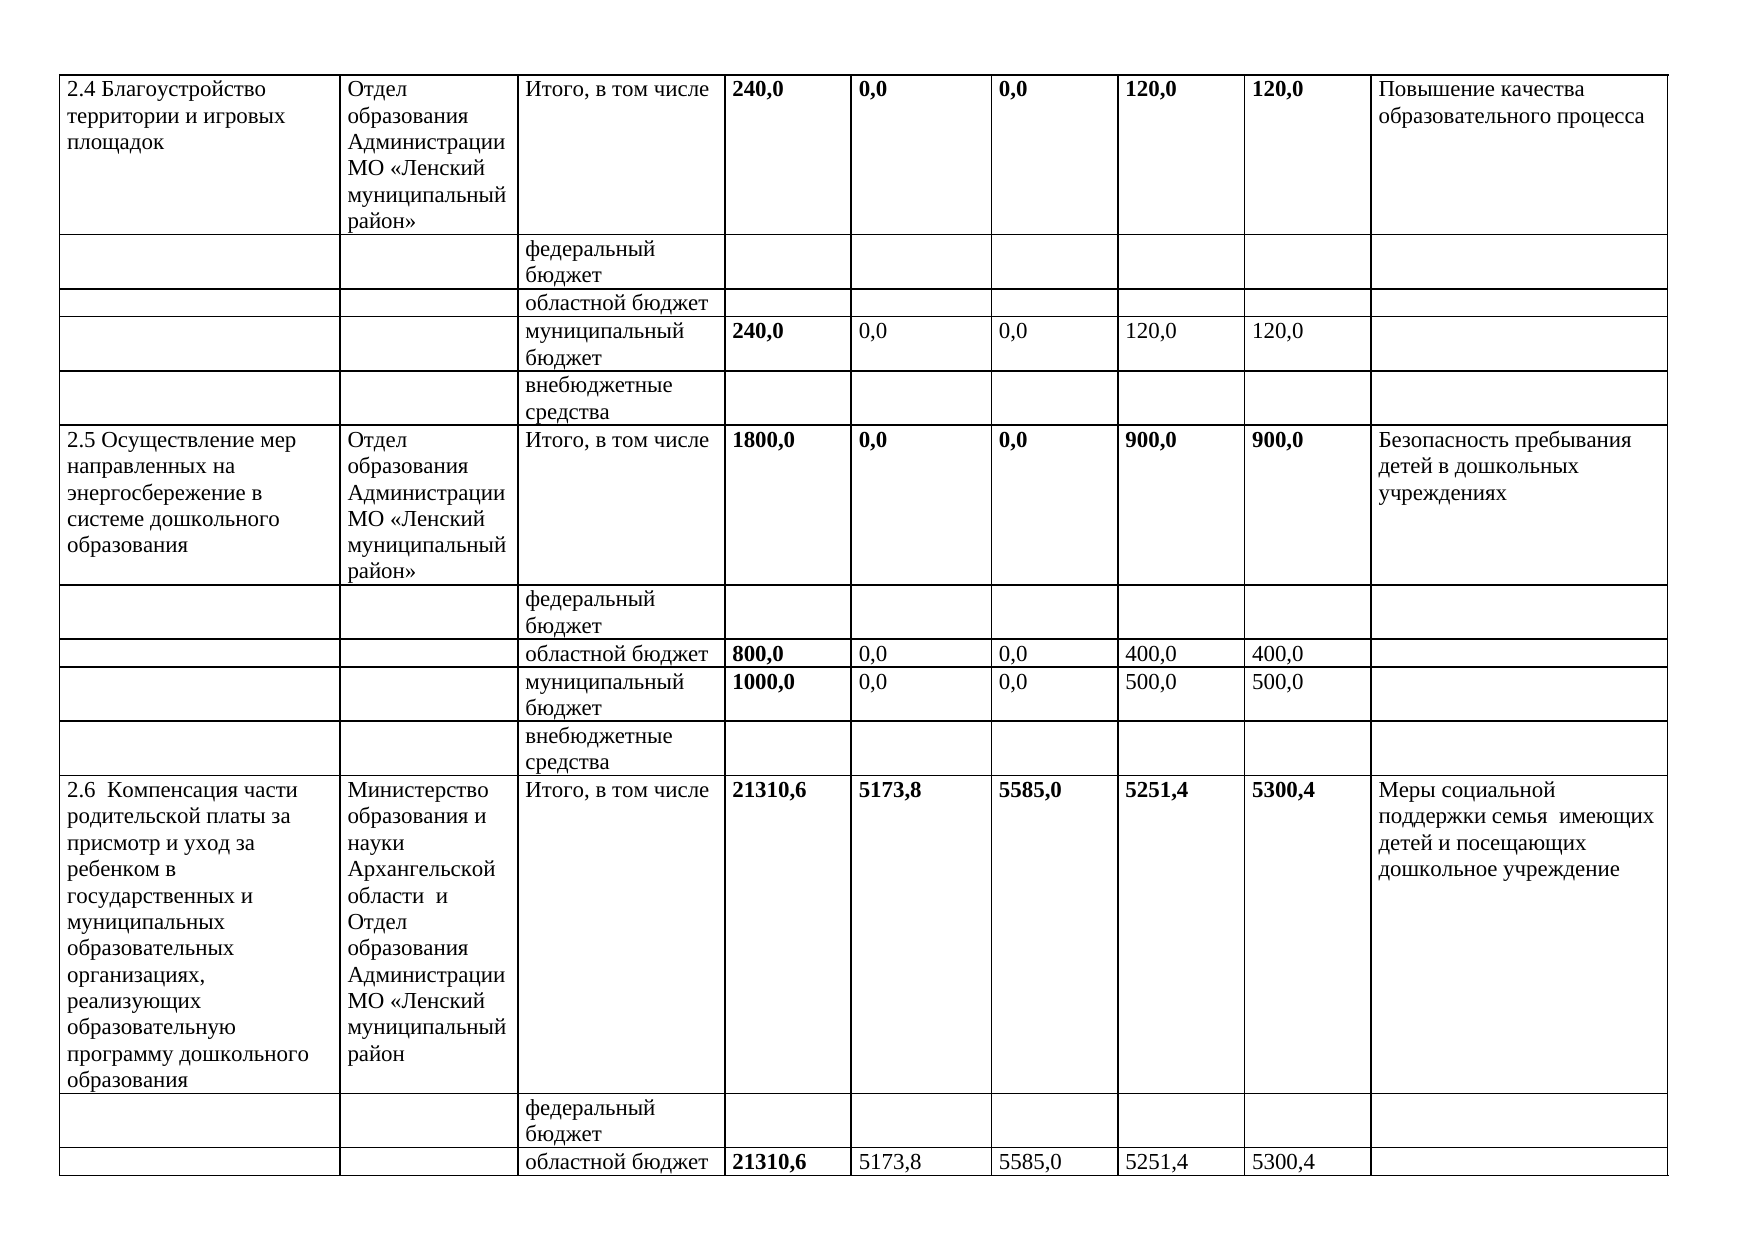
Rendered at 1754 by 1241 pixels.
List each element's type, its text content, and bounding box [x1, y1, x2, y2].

table_cell [992, 290, 1117, 316]
table_cell [60, 586, 339, 638]
table_cell [992, 586, 1117, 638]
table_cell [1372, 586, 1667, 638]
table_cell [341, 1094, 517, 1147]
table_cell 2.4 Благоустройство территории и игровых площадок [60, 76, 339, 233]
table_cell Безопасность пребывания детей в дошкольных учреждениях [1372, 426, 1667, 584]
table_cell [341, 722, 517, 775]
table_cell [341, 640, 517, 666]
table_cell [1245, 235, 1370, 288]
table_cell 0,0 [852, 640, 991, 666]
table_cell 120,0 [1245, 76, 1370, 233]
table_cell [60, 722, 339, 775]
table_cell [60, 372, 339, 424]
table_cell областной бюджет [519, 290, 724, 316]
table_cell [852, 586, 991, 638]
table_cell [726, 372, 850, 424]
table_cell 800,0 [726, 640, 850, 666]
table_cell [726, 290, 850, 316]
table_cell [60, 668, 339, 720]
table_cell 120,0 [1245, 317, 1370, 370]
table_cell [852, 372, 991, 424]
table_cell [60, 640, 339, 666]
table_cell 1000,0 [726, 668, 850, 720]
table_cell 2.6 Компенсация части родительской платы за присмотр и уход за ребенком в государственных и муниципальных образовательных организациях, реализующих образовательную программу дошкольного образования [60, 776, 339, 1092]
table_cell Отдел образования Администрации МО «Ленский муниципальный район» [341, 426, 517, 584]
table_cell 0,0 [992, 668, 1117, 720]
table_cell [1245, 722, 1370, 775]
table_cell 500,0 [1119, 668, 1244, 720]
table_cell [1372, 372, 1667, 424]
table_cell областной бюджет [519, 1148, 724, 1175]
table_cell [1372, 1094, 1667, 1147]
table_cell 0,0 [852, 317, 991, 370]
table_cell 240,0 [726, 76, 850, 233]
table_cell [1372, 668, 1667, 720]
table_cell 5173,8 [852, 1148, 991, 1175]
table_cell [60, 317, 339, 370]
table_cell Итого, в том числе [519, 76, 724, 233]
table_cell федеральный бюджет [519, 1094, 724, 1147]
table_cell [60, 290, 339, 316]
table_cell [1245, 372, 1370, 424]
table_cell Отдел образования Администрации МО «Ленский муниципальный район» [341, 76, 517, 233]
table_cell 5585,0 [992, 1148, 1117, 1175]
table_cell [1119, 1094, 1244, 1147]
table_cell [992, 235, 1117, 288]
table_cell 0,0 [992, 76, 1117, 233]
table_cell муниципальный бюджет [519, 668, 724, 720]
table_cell 5585,0 [992, 776, 1117, 1092]
table_cell 400,0 [1119, 640, 1244, 666]
table_cell [726, 235, 850, 288]
table_cell 0,0 [992, 426, 1117, 584]
table_cell [1245, 586, 1370, 638]
table_cell 5300,4 [1245, 776, 1370, 1092]
table_cell [1119, 290, 1244, 316]
table_cell [1372, 290, 1667, 316]
table_cell [1119, 586, 1244, 638]
table_cell [1119, 372, 1244, 424]
table_cell 400,0 [1245, 640, 1370, 666]
table_cell 0,0 [992, 640, 1117, 666]
table_cell [852, 235, 991, 288]
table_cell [341, 776, 517, 1092]
table_cell 21310,6 [726, 776, 850, 1092]
table_cell [1119, 722, 1244, 775]
table_cell 5251,4 [1119, 776, 1244, 1092]
table_cell областной бюджет [519, 640, 724, 666]
table_cell [1372, 722, 1667, 775]
table_cell [852, 1094, 991, 1147]
table_cell [341, 668, 517, 720]
table_cell [1119, 235, 1244, 288]
table_cell внебюджетные средства [519, 722, 724, 775]
table_cell 1800,0 [726, 426, 850, 584]
table_cell 5251,4 [1119, 1148, 1244, 1175]
table_cell муниципальный бюджет [519, 317, 724, 370]
table_cell [992, 722, 1117, 775]
table_cell 240,0 [726, 317, 850, 370]
table_cell [60, 235, 339, 288]
table_cell 21310,6 [726, 1148, 850, 1175]
table_cell федеральный бюджет [519, 235, 724, 288]
table_cell 900,0 [1245, 426, 1370, 584]
table_cell [992, 1094, 1117, 1147]
table_cell [341, 1148, 517, 1175]
table_cell 0,0 [852, 668, 991, 720]
table_cell 120,0 [1119, 317, 1244, 370]
table_cell [852, 290, 991, 316]
table_cell [1372, 640, 1667, 666]
table_cell [726, 586, 850, 638]
table_cell [726, 1094, 850, 1147]
table_cell внебюджетные средства [519, 372, 724, 424]
table_cell [341, 317, 517, 370]
table_cell [1245, 1094, 1370, 1147]
table_cell 5300,4 [1245, 1148, 1370, 1175]
table_cell Меры социальной поддержки семья имеющих детей и посещающих дошкольное учреждение [1372, 776, 1667, 1092]
table_cell федеральный бюджет [519, 586, 724, 638]
table_cell [341, 235, 517, 288]
table_cell [60, 1094, 339, 1147]
table_cell 0,0 [852, 76, 991, 233]
table_cell 5173,8 [852, 776, 991, 1092]
table_cell [60, 1148, 339, 1175]
table_cell 0,0 [852, 426, 991, 584]
table_cell [1372, 1148, 1667, 1175]
table_cell [1372, 317, 1667, 370]
table_cell [341, 290, 517, 316]
table_cell 900,0 [1119, 426, 1244, 584]
table_cell [1372, 235, 1667, 288]
table_cell [1245, 290, 1370, 316]
table_cell 500,0 [1245, 668, 1370, 720]
table_cell [341, 372, 517, 424]
table_cell [852, 722, 991, 775]
table_cell Повышение качества образовательного процесса [1372, 76, 1667, 233]
table_cell [726, 722, 850, 775]
table_cell 0,0 [992, 317, 1117, 370]
table_cell Итого, в том числе [519, 776, 724, 1092]
table_cell Итого, в том числе [519, 426, 724, 584]
table_cell 120,0 [1119, 76, 1244, 233]
table_cell [992, 372, 1117, 424]
table_cell [341, 586, 517, 638]
table_cell 2.5 Осуществление мер направленных на энергосбережение в системе дошкольного образования [60, 426, 339, 584]
